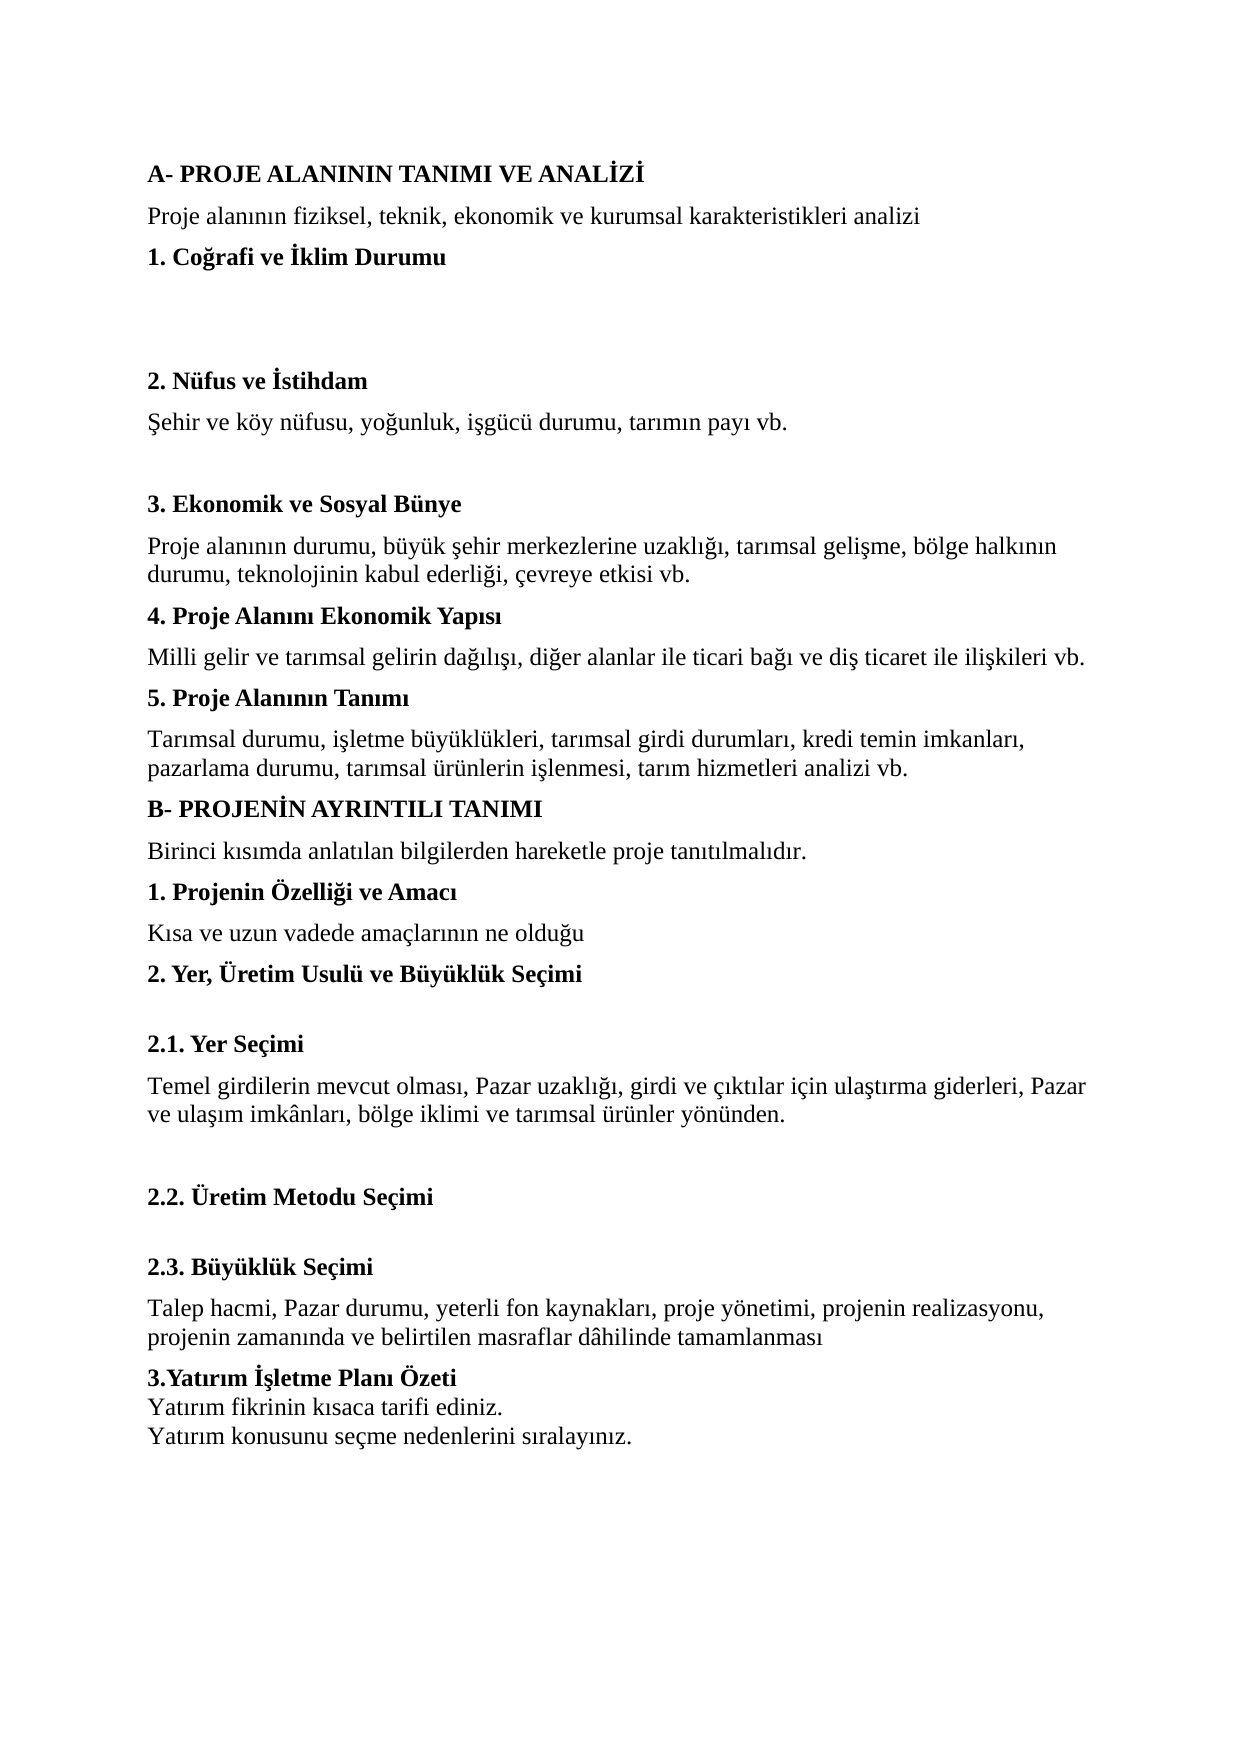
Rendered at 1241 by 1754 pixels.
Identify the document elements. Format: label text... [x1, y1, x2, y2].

text 2. Nüfus ve İstihdam [147, 366, 1093, 394]
text Proje alanının durumu, büyük şehir merkezlerine uzaklığı, tarımsal gelişme, bölge halkının durumu, teknolojinin kabul ederliği, çevreye etkisi vb. [147, 531, 1093, 588]
text 2. Yer, Üretim Usulü ve Büyüklük Seçimi [147, 959, 1093, 988]
text 3. Ekonomik ve Sosyal Bünye [147, 489, 1093, 518]
text 1. Coğrafi ve İklim Durumu [147, 242, 1093, 271]
text Birinci kısımda anlatılan bilgilerden hareketle proje tanıtılmalıdır. [147, 836, 1093, 864]
text Proje alanının fiziksel, teknik, ekonomik ve kurumsal karakteristikleri analizi [147, 201, 1093, 229]
text 3.Yatırım İşletme Planı Özeti [147, 1363, 1093, 1392]
text Temel girdilerin mevcut olması, Pazar uzaklığı, girdi ve çıktılar için ulaştırma giderleri, Pazar ve ulaşım imkânları, bölge iklimi ve tarımsal ürünler yönünden. [147, 1071, 1093, 1128]
text Yatırım konusunu seçme nedenlerini sıralayınız. [147, 1421, 1093, 1449]
text 2.1. Yer Seçimi [147, 1029, 1093, 1058]
text Tarımsal durumu, işletme büyüklükleri, tarımsal girdi durumları, kredi temin imkanları, pazarlama durumu, tarımsal ürünlerin işlenmesi, tarım hizmetleri analizi vb. [147, 724, 1093, 782]
text A- PROJE ALANININ TANIMI VE ANALİZİ [147, 159, 1093, 188]
text 4. Proje Alanını Ekonomik Yapısı [147, 601, 1093, 629]
text Talep hacmi, Pazar durumu, yeterli fon kaynakları, proje yönetimi, projenin realizasyonu, projenin zamanında ve belirtilen masraflar dâhilinde tamamlanması [147, 1293, 1093, 1351]
text Milli gelir ve tarımsal gelirin dağılışı, diğer alanlar ile ticari bağı ve diş ticaret ile ilişkileri vb. [147, 642, 1093, 671]
text 5. Proje Alanının Tanımı [147, 683, 1093, 712]
text 2.3. Büyüklük Seçimi [147, 1252, 1093, 1281]
text Şehir ve köy nüfusu, yoğunluk, işgücü durumu, tarımın payı vb. [147, 407, 1093, 436]
text 1. Projenin Özelliği ve Amacı [147, 877, 1093, 906]
text Kısa ve uzun vadede amaçlarının ne olduğu [147, 918, 1093, 947]
text Yatırım fikrinin kısaca tarifi ediniz. [147, 1392, 1093, 1421]
text B- PROJENİN AYRINTILI TANIMI [147, 794, 1093, 823]
text 2.2. Üretim Metodu Seçimi [147, 1182, 1093, 1211]
